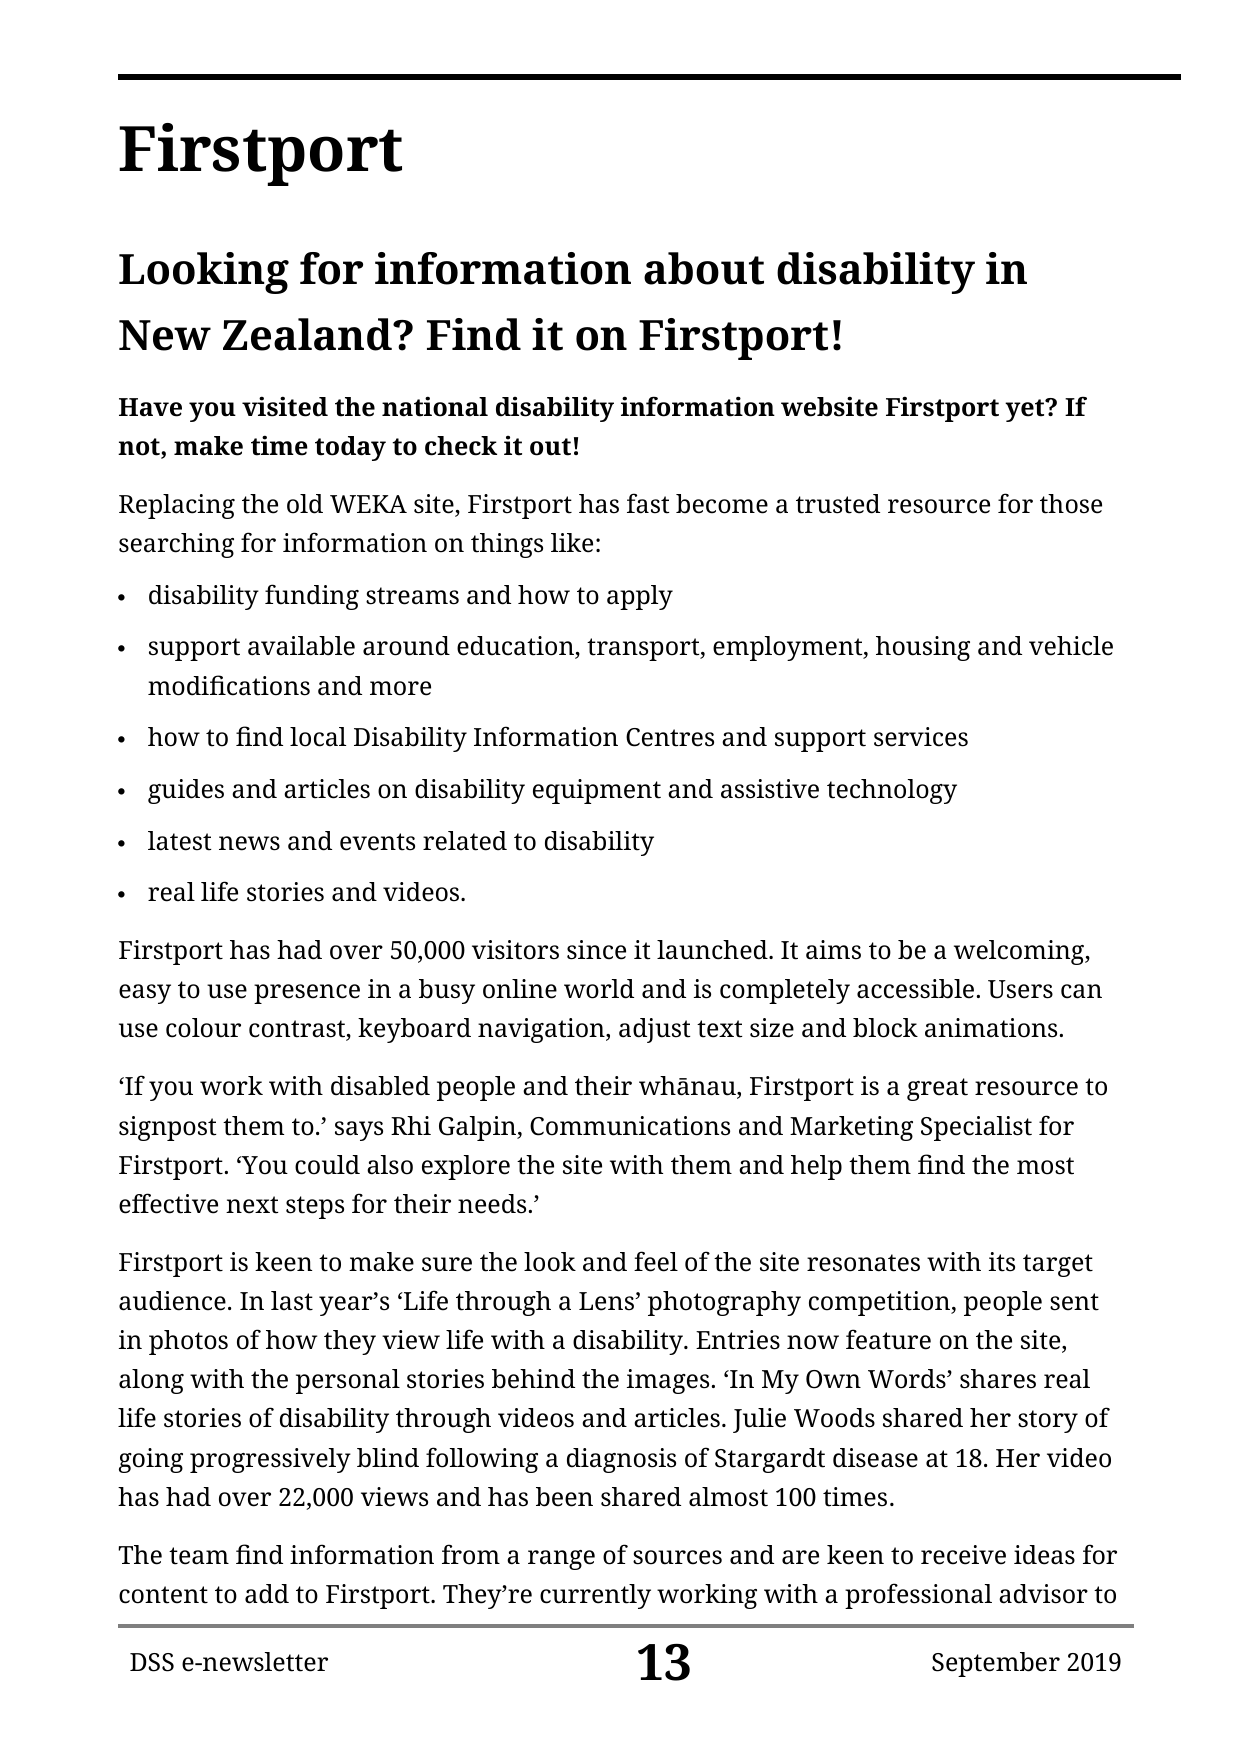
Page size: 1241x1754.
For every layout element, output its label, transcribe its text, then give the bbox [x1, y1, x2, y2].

subtitle Looking for information about disability in New Zealand? Find it on Firstport! [118, 240, 1122, 362]
text Firstport has had over 50,000 visitors since it launched. It aims to be a welcoming, easy to use presence in a busy online world and is completely accessible. Users can use colour contrast, keyboard navigation, adjust text size and block animations. [118, 933, 1122, 1045]
text how to find local Disability Information Centres and support services [118, 720, 1122, 754]
text ‘If you work with disabled people and their whānau, Firstport is a great resource to signpost them to.’ says Rhi Galpin, Communications and Marketing Specialist for Firstport. ‘You could also explore the site with them and help them find the most effective next steps for their needs.’ [118, 1069, 1122, 1221]
subtitle Firstport [118, 80, 1181, 190]
text guides and articles on disability equipment and assistive technology [118, 771, 1122, 806]
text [118, 1537, 1122, 1611]
text latest news and events related to disability [118, 823, 1122, 857]
text Replacing the old WEKA site, Firstport has fast become a trusted resource for those searching for information on things like: [118, 486, 1122, 560]
text Have you visited the national disability information website Firstport yet? If not, make time today to check it out! [118, 389, 1122, 463]
text Firstport is keen to make sure the look and feel of the site resonates with its target audience. In last year’s ‘Life through a Lens’ photography competition, people sent in photos of how they view life with a disability. Entries now feature on the site, along with the personal stories behind the images. ‘In My Own Words’ shares real life stories of disability through videos and articles. Julie Woods shared her story of going progressively blind following a diagnosis of Stargardt disease at 18. Her video has had over 22,000 views and has been shared almost 100 times. [118, 1244, 1122, 1513]
text real life stories and videos. [118, 875, 1122, 909]
text disability funding streams and how to apply [118, 577, 1122, 611]
text support available around education, transport, employment, housing and vehicle modifications and more [118, 629, 1122, 702]
